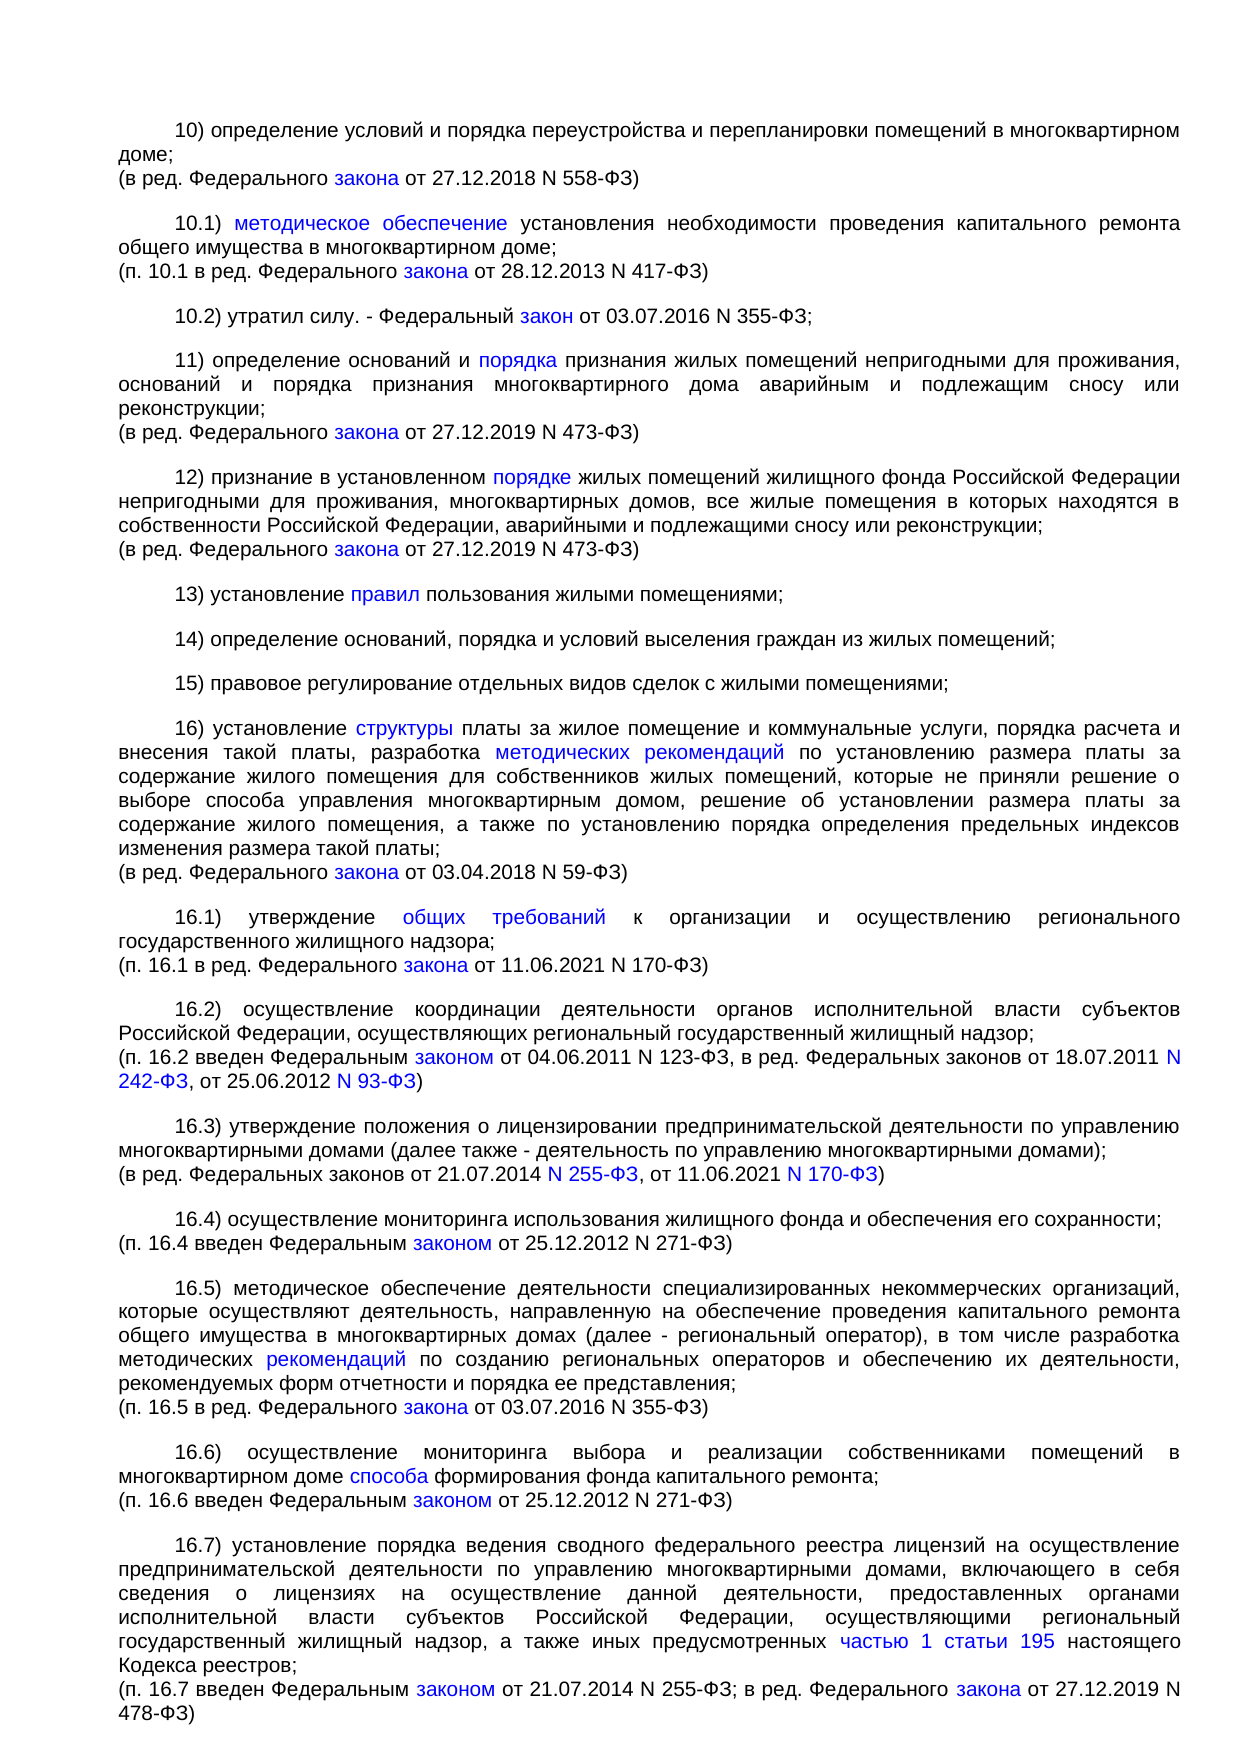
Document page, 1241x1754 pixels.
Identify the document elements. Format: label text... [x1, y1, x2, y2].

text 10) определение условий и порядка переустройства и перепланировки помещений в многоквартирном доме; [118, 118, 1181, 166]
text 16.3) утверждение положения о лицензировании предпринимательской деятельности по управлению многоквартирными домами (далее также - деятельность по управлению многоквартирными домами); [118, 1114, 1181, 1162]
text 14) определение оснований, порядка и условий выселения граждан из жилых помещений; [118, 626, 1181, 650]
text (в ред. Федерального закона от 03.04.2018 N 59-ФЗ) [118, 860, 1181, 884]
text 13) установление правил пользования жилыми помещениями; [118, 582, 1181, 606]
text (в ред. Федерального закона от 27.12.2019 N 473-ФЗ) [118, 537, 1181, 561]
text 10.1) методическое обеспечение установления необходимости проведения капитального ремонта общего имущества в многоквартирном доме; [118, 211, 1181, 259]
text 12) признание в установленном порядке жилых помещений жилищного фонда Российской Федерации непригодными для проживания, многоквартирных домов, все жилые помещения в которых находятся в собственности Российской Федерации, аварийными и подлежащими сносу или реконструкции; [118, 465, 1181, 537]
text (п. 16.6 введен Федеральным законом от 25.12.2012 N 271-ФЗ) [118, 1488, 1181, 1512]
text (п. 16.2 введен Федеральным законом от 04.06.2011 N 123-ФЗ, в ред. Федеральных законов от 18.07.2011 N 242-ФЗ, от 25.06.2012 N 93-ФЗ) [118, 1045, 1181, 1093]
text 16.7) установление порядка ведения сводного федерального реестра лицензий на осуществление предпринимательской деятельности по управлению многоквартирными домами, включающего в себя сведения о лицензиях на осуществление данной деятельности, предоставленных органами исполнительной власти субъектов Российской Федерации, осуществляющими региональный государственный жилищный надзор, а также иных предусмотренных частью 1 статьи 195 настоящего Кодекса реестров; [118, 1533, 1181, 1676]
text (в ред. Федерального закона от 27.12.2019 N 473-ФЗ) [118, 420, 1181, 444]
text (п. 16.7 введен Федеральным законом от 21.07.2014 N 255-ФЗ; в ред. Федерального закона от 27.12.2019 N 478-ФЗ) [118, 1676, 1181, 1724]
text 16.5) методическое обеспечение деятельности специализированных некоммерческих организаций, которые осуществляют деятельность, направленную на обеспечение проведения капитального ремонта общего имущества в многоквартирных домах (далее - региональный оператор), в том числе разработка методических рекомендаций по созданию региональных операторов и обеспечению их деятельности, рекомендуемых форм отчетности и порядка ее представления; [118, 1275, 1181, 1395]
text (п. 16.5 в ред. Федерального закона от 03.07.2016 N 355-ФЗ) [118, 1395, 1181, 1419]
text 16.4) осуществление мониторинга использования жилищного фонда и обеспечения его сохранности; [118, 1207, 1181, 1231]
text 11) определение оснований и порядка признания жилых помещений непригодными для проживания, оснований и порядка признания многоквартирного дома аварийным и подлежащим сносу или реконструкции; [118, 348, 1181, 420]
text 16.6) осуществление мониторинга выбора и реализации собственниками помещений в многоквартирном доме способа формирования фонда капитального ремонта; [118, 1440, 1181, 1488]
text 16.1) утверждение общих требований к организации и осуществлению регионального государственного жилищного надзора; [118, 904, 1181, 952]
text 16.2) осуществление координации деятельности органов исполнительной власти субъектов Российской Федерации, осуществляющих региональный государственный жилищный надзор; [118, 997, 1181, 1045]
text (в ред. Федеральных законов от 21.07.2014 N 255-ФЗ, от 11.06.2021 N 170-ФЗ) [118, 1162, 1181, 1186]
text 15) правовое регулирование отдельных видов сделок с жилыми помещениями; [118, 671, 1181, 695]
text (п. 16.1 в ред. Федерального закона от 11.06.2021 N 170-ФЗ) [118, 952, 1181, 976]
text (п. 16.4 введен Федеральным законом от 25.12.2012 N 271-ФЗ) [118, 1231, 1181, 1254]
text 10.2) утратил силу. - Федеральный закон от 03.07.2016 N 355-ФЗ; [118, 303, 1181, 327]
text (п. 10.1 в ред. Федерального закона от 28.12.2013 N 417-ФЗ) [118, 259, 1181, 283]
text (в ред. Федерального закона от 27.12.2018 N 558-ФЗ) [118, 166, 1181, 190]
text 16) установление структуры платы за жилое помещение и коммунальные услуги, порядка расчета и внесения такой платы, разработка методических рекомендаций по установлению размера платы за содержание жилого помещения для собственников жилых помещений, которые не приняли решение о выборе способа управления многоквартирным домом, решение об установлении размера платы за содержание жилого помещения, а также по установлению порядка определения предельных индексов изменения размера такой платы; [118, 716, 1181, 860]
